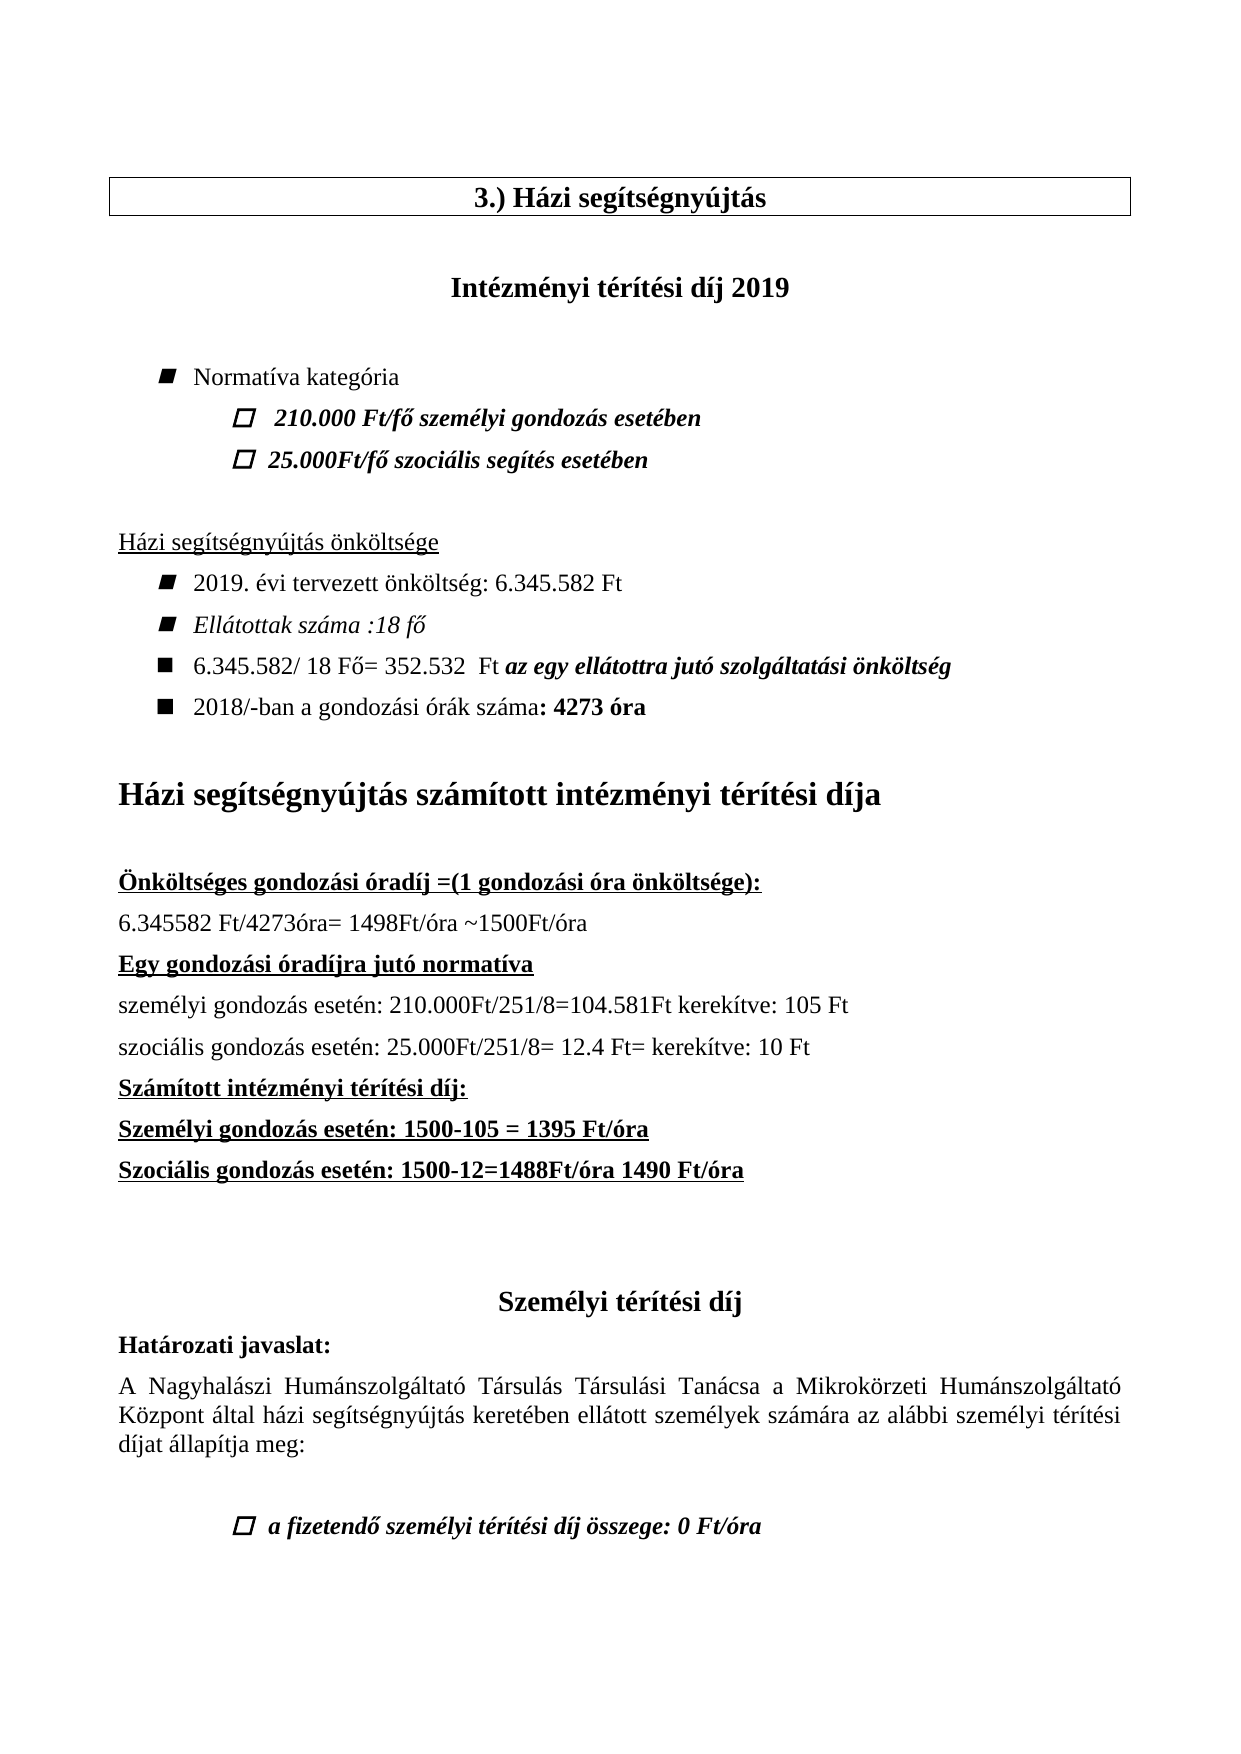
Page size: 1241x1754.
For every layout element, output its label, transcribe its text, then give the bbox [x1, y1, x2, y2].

text Házi segítségnyújtás számított intézményi térítési díja [118, 775, 1122, 813]
list 210.000 Ft/fő személyi gondozás esetében [231, 403, 1122, 432]
list Ellátottak száma :18 fő [156, 610, 1122, 638]
list Normatíva kategória [156, 362, 1122, 391]
text Intézményi térítési díj 2019 [118, 270, 1122, 304]
text 6.345582 Ft/4273óra= 1498Ft/óra ~1500Ft/óra [118, 908, 1122, 937]
text Szociális gondozás esetén: 1500-12=1488Ft/óra 1490 Ft/óra [118, 1156, 1122, 1184]
text Számított intézményi térítési díj: [118, 1073, 1122, 1102]
text személyi gondozás esetén: 210.000Ft/251/8=104.581Ft kerekítve: 105 Ft [118, 991, 1122, 1019]
text Házi segítségnyújtás önköltsége [118, 527, 1122, 556]
text szociális gondozás esetén: 25.000Ft/251/8= 12.4 Ft= kerekítve: 10 Ft [118, 1032, 1122, 1061]
text Személyi térítési díj [118, 1284, 1122, 1318]
text Egy gondozási óradíjra jutó normatíva [118, 949, 1122, 978]
list a fizetendő személyi térítési díj összege: 0 Ft/óra [231, 1511, 1122, 1540]
text Személyi gondozás esetén: 1500-105 = 1395 Ft/óra [118, 1114, 1122, 1143]
list 6.345.582/ 18 Fő= 352.532 Ft az egy ellátottra jutó szolgáltatási önköltség [156, 651, 1122, 680]
text A Nagyhalászi Humánszolgáltató Társulás Társulási Tanácsa a Mikrokörzeti Humánszolgáltató Központ által házi segítségnyújtás keretében ellátott személyek számára az alábbi személyi térítési díjat állapítja meg: [118, 1371, 1122, 1458]
text Önköltséges gondozási óradíj =(1 gondozási óra önköltsége): [118, 867, 1122, 896]
list 2018/-ban a gondozási órák száma: 4273 óra [156, 692, 1122, 721]
list 2019. évi tervezett önköltség: 6.345.582 Ft [156, 568, 1122, 597]
list 25.000Ft/fő szociális segítés esetében [231, 445, 1122, 473]
text Határozati javaslat: [118, 1330, 1122, 1359]
text 3.) Házi segítségnyújtás [110, 178, 1130, 215]
